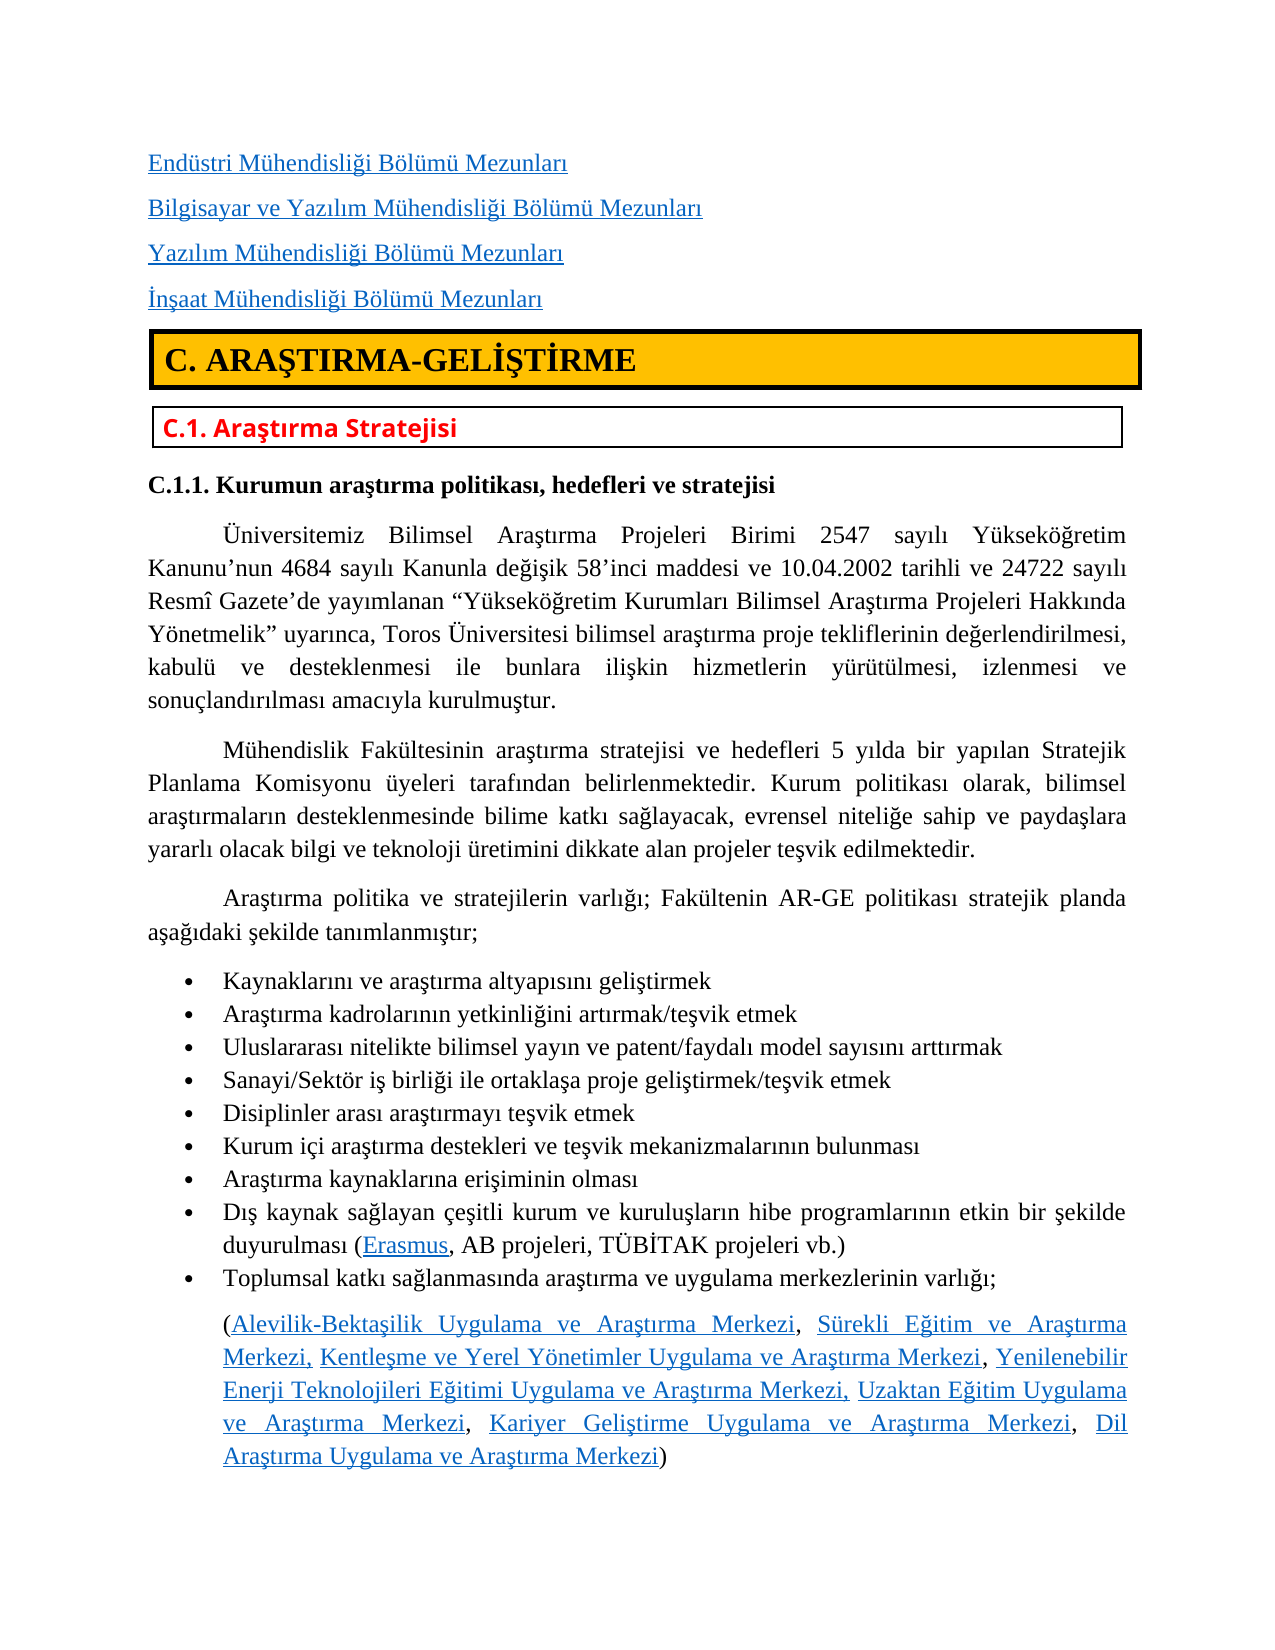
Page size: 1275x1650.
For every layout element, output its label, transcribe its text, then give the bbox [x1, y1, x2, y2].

text Mühendislik Fakültesinin araştırma stratejisi ve hedefleri 5 yılda bir yapılan Stratejik Planlama Komisyonu üyeleri tarafından belirlenmektedir. Kurum politikası olarak, bilimsel araştırmaların desteklenmesinde bilime katkı sağlayacak, evrensel niteliğe sahip ve paydaşlara yararlı olacak bilgi ve teknoloji üretimini dikkate alan projeler teşvik edilmektedir. [148, 735, 1127, 863]
list Kurum içi araştırma destekleri ve teşvik mekanizmalarının bulunması [185, 1131, 1127, 1160]
text Endüstri Mühendisliği Bölümü Mezunları [148, 148, 1127, 176]
list Araştırma kaynaklarına erişiminin olması [185, 1164, 1127, 1193]
subtitle C.1. Araştırma Stratejisi [154, 408, 1121, 446]
list Kaynaklarını ve araştırma altyapısını geliştirmek [185, 966, 1127, 995]
text İnşaat Mühendisliği Bölümü Mezunları [148, 284, 1127, 313]
subtitle ARAŞTIRMA-GELİŞTİRME [154, 334, 1138, 385]
text (Alevilik-Bektaşilik Uygulama ve Araştırma Merkezi, Sürekli Eğitim ve Araştırma Merkezi, Kentleşme ve Yerel Yönetimler Uygulama ve Araştırma Merkezi, Yenilenebilir Enerji Teknolojileri Eğitimi Uygulama ve Araştırma Merkezi, Uzaktan Eğitim Uygulama ve Araştırma Merkezi, Kariyer Geliştirme Uygulama ve Araştırma Merkezi, Dil Araştırma Uygulama ve Araştırma Merkezi) [223, 1309, 1127, 1470]
text Araştırma politika ve stratejilerin varlığı; Fakültenin AR-GE politikası stratejik planda aşağıdaki şekilde tanımlanmıştır; [148, 883, 1127, 945]
text Bilgisayar ve Yazılım Mühendisliği Bölümü Mezunları [148, 193, 1127, 222]
list Sanayi/Sektör iş birliği ile ortaklaşa proje geliştirmek/teşvik etmek [185, 1065, 1127, 1094]
list Dış kaynak sağlayan çeşitli kurum ve kuruluşların hibe programlarının etkin bir şekilde duyurulması (Erasmus, AB projeleri, TÜBİTAK projeleri vb.) [185, 1197, 1127, 1259]
subtitle C.1.1. Kurumun araştırma politikası, hedefleri ve stratejisi [148, 470, 1127, 499]
list Araştırma kadrolarının yetkinliğini artırmak/teşvik etmek [185, 999, 1127, 1028]
list Uluslararası nitelikte bilimsel yayın ve patent/faydalı model sayısını arttırmak [185, 1032, 1127, 1061]
text Üniversitemiz Bilimsel Araştırma Projeleri Birimi 2547 sayılı Yükseköğretim Kanunu’nun 4684 sayılı Kanunla değişik 58’inci maddesi ve 10.04.2002 tarihli ve 24722 sayılı Resmî Gazete’de yayımlanan “Yükseköğretim Kurumları Bilimsel Araştırma Projeleri Hakkında Yönetmelik” uyarınca, Toros Üniversitesi bilimsel araştırma proje tekliflerinin değerlendirilmesi, kabulü ve desteklenmesi ile bunlara ilişkin hizmetlerin yürütülmesi, izlenmesi ve sonuçlandırılması amacıyla kurulmuştur. [148, 520, 1127, 714]
text Yazılım Mühendisliği Bölümü Mezunları [148, 238, 1127, 267]
list Disiplinler arası araştırmayı teşvik etmek [185, 1098, 1127, 1127]
list Toplumsal katkı sağlanmasında araştırma ve uygulama merkezlerinin varlığı; [185, 1263, 1127, 1292]
